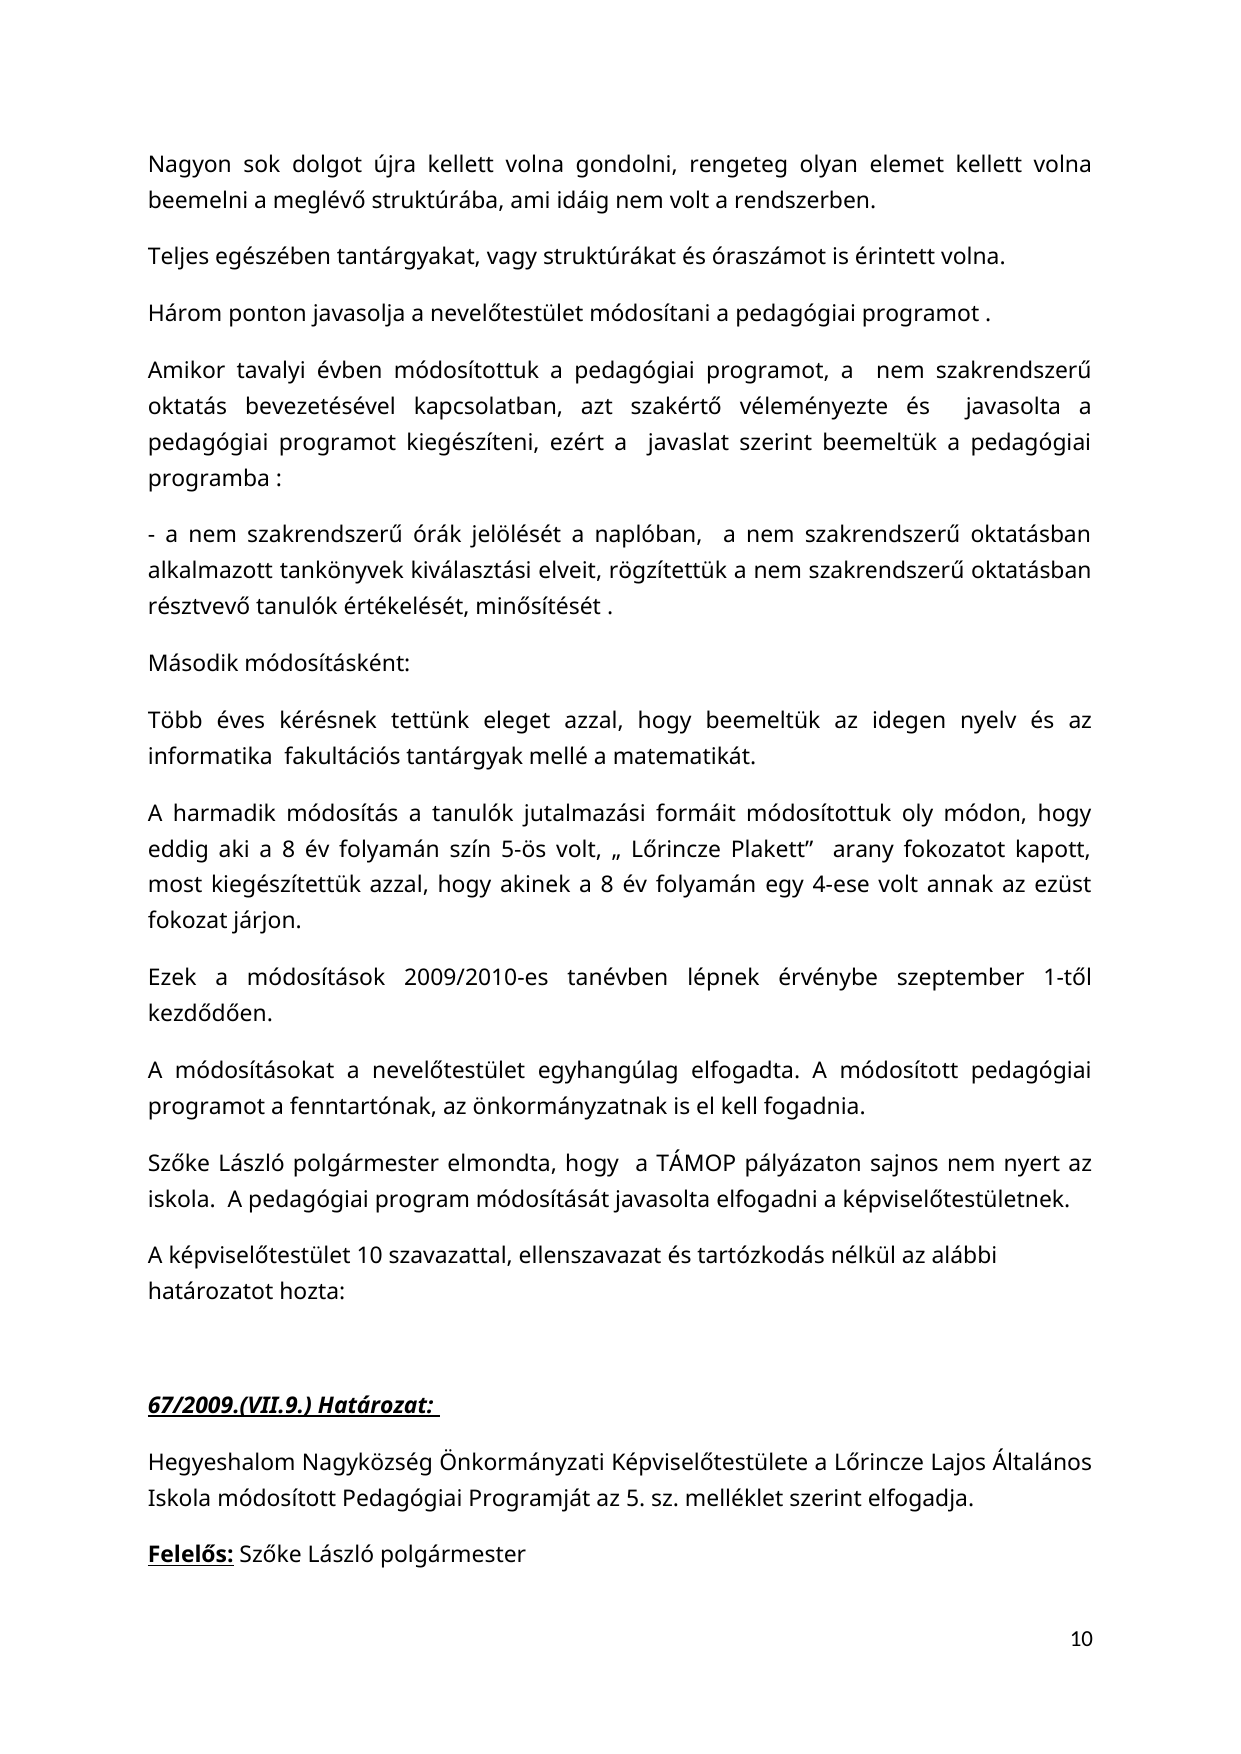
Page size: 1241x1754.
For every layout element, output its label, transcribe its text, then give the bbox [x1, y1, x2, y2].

text Ezek a módosítások 2009/2010-es tanévben lépnek érvénybe szeptember 1-től kezdődően. [148, 961, 1093, 1028]
text Három ponton javasolja a nevelőtestület módosítani a pedagógiai programot . [148, 297, 1093, 328]
text Teljes egészében tantárgyakat, vagy struktúrákat és óraszámot is érintett volna. [148, 240, 1093, 272]
text A képviselőtestület 10 szavazattal, ellenszavazat és tartózkodás nélkül az alábbi határozatot hozta: [148, 1239, 1093, 1306]
text Szőke László polgármester elmondta, hogy a TÁMOP pályázaton sajnos nem nyert az iskola. A pedagógiai program módosítását javasolta elfogadni a képviselőtestületnek. [148, 1147, 1093, 1214]
text Második módosításként: [148, 647, 1093, 678]
text 67/2009.(VII.9.) Határozat: [148, 1389, 1093, 1420]
text - a nem szakrendszerű órák jelölését a naplóban, a nem szakrendszerű oktatásban alkalmazott tankönyvek kiválasztási elveit, rögzítettük a nem szakrendszerű oktatásban résztvevő tanulók értékelését, minősítését . [148, 518, 1093, 622]
text A harmadik módosítás a tanulók jutalmazási formáit módosítottuk oly módon, hogy eddig aki a 8 év folyamán szín 5-ös volt, „ Lőrincze Plakett” arany fokozatot kapott, most kiegészítettük azzal, hogy akinek a 8 év folyamán egy 4-ese volt annak az ezüst fokozat járjon. [148, 797, 1093, 936]
text Hegyeshalom Nagyközség Önkormányzati Képviselőtestülete a Lőrincze Lajos Általános Iskola módosított Pedagógiai Programját az 5. sz. melléklet szerint elfogadja. [148, 1446, 1093, 1513]
text Több éves kérésnek tettünk eleget azzal, hogy beemeltük az idegen nyelv és az informatika fakultációs tantárgyak mellé a matematikát. [148, 704, 1093, 771]
text Nagyon sok dolgot újra kellett volna gondolni, rengeteg olyan elemet kellett volna beemelni a meglévő struktúrába, ami idáig nem volt a rendszerben. [148, 148, 1093, 215]
text Felelős: Szőke László polgármester [148, 1538, 1093, 1569]
text A módosításokat a nevelőtestület egyhangúlag elfogadta. A módosított pedagógiai programot a fenntartónak, az önkormányzatnak is el kell fogadnia. [148, 1054, 1093, 1121]
text Amikor tavalyi évben módosítottuk a pedagógiai programot, a nem szakrendszerű oktatás bevezetésével kapcsolatban, azt szakértő véleményezte és javasolta a pedagógiai programot kiegészíteni, ezért a javaslat szerint beemeltük a pedagógiai programba : [148, 354, 1093, 493]
